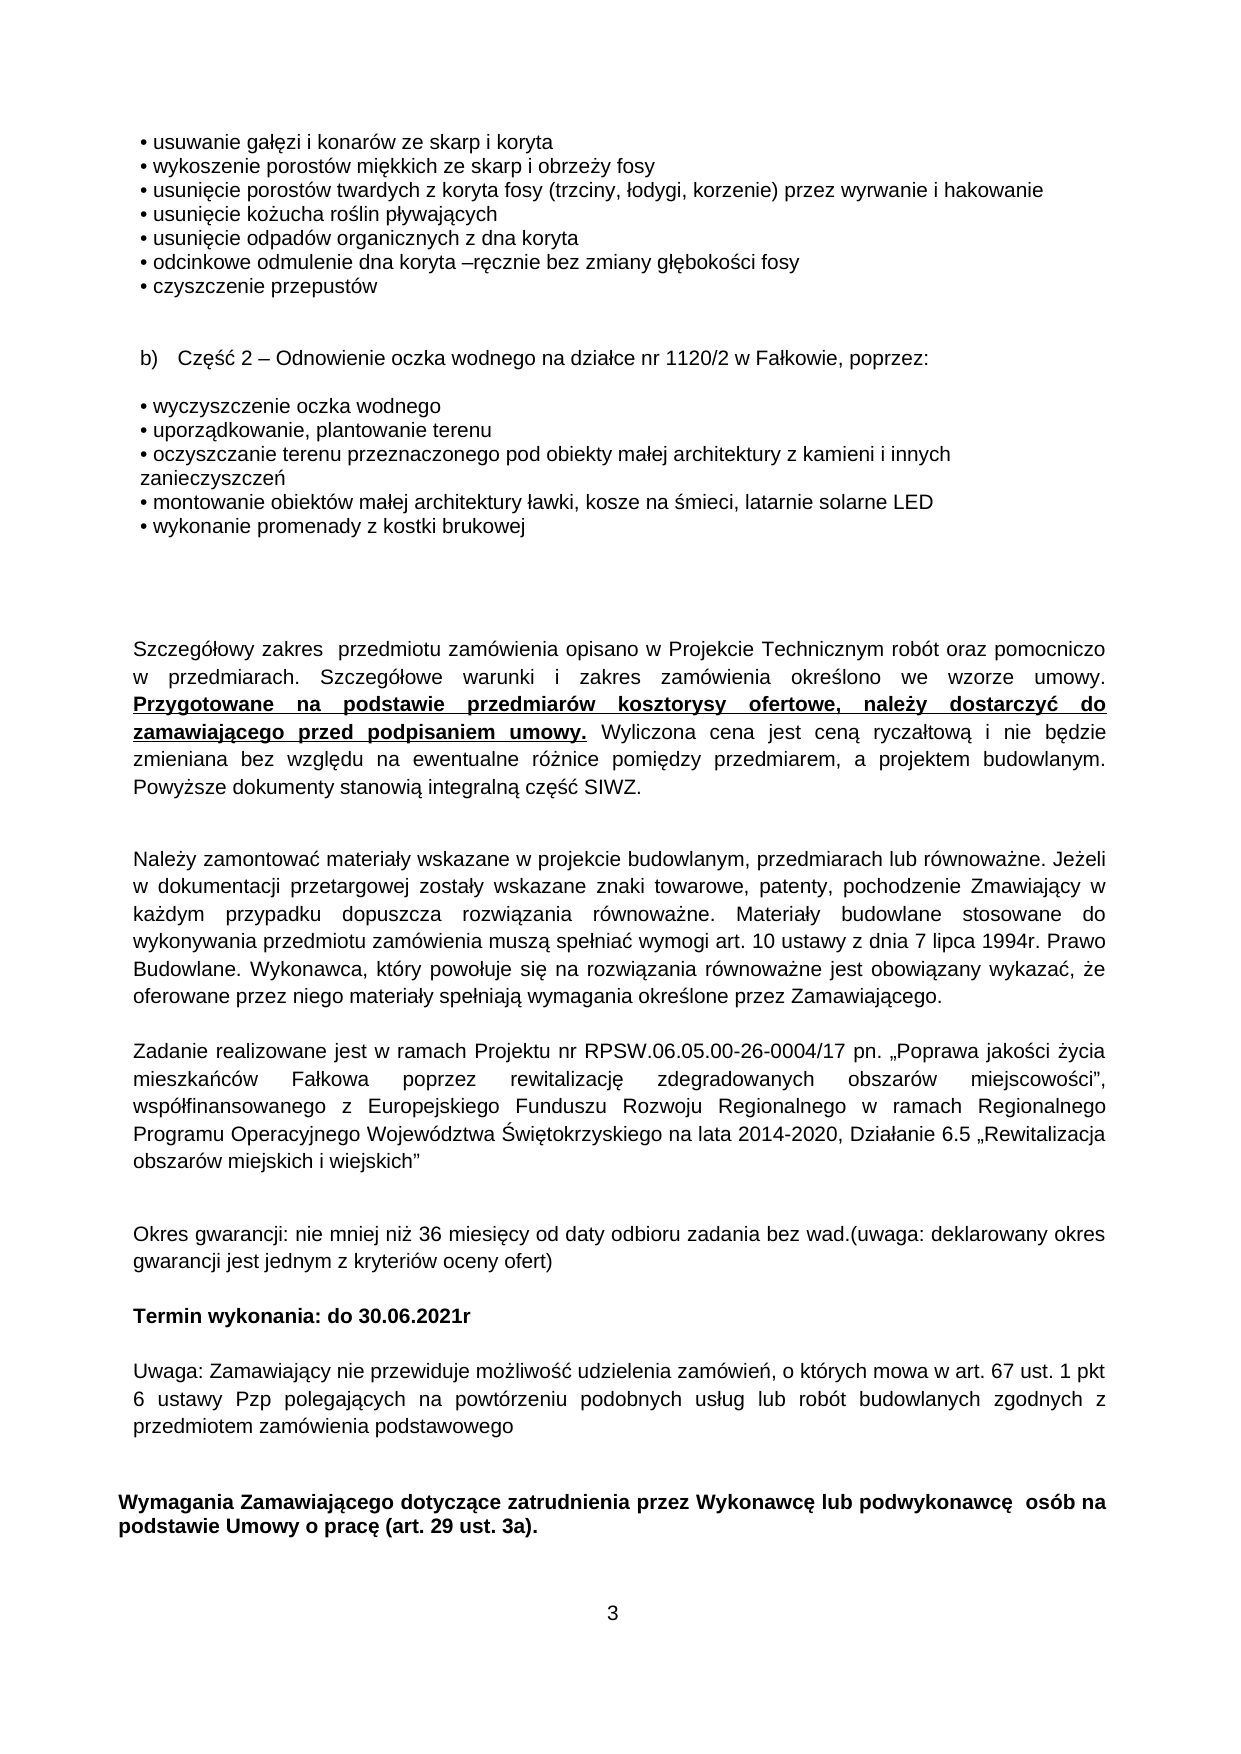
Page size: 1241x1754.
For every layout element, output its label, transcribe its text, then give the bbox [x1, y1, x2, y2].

text • wyczyszczenie oczka wodnego [140, 394, 1107, 418]
text • czyszczenie przepustów [140, 274, 1107, 298]
text • odcinkowe odmulenie dna koryta –ręcznie bez zmiany głębokości fosy [140, 250, 1107, 274]
text Wymagania Zamawiającego dotyczące zatrudnienia przez Wykonawcę lub podwykonawcę osób na podstawie Umowy o pracę (art. 29 ust. 3a). [118, 1490, 1107, 1538]
list Uwaga: Zamawiający nie przewiduje możliwość udzielenia zamówień, o których mowa w art. 67 ust. 1 pkt 6 ustawy Pzp polegających na powtórzeniu podobnych usług lub robót budowlanych zgodnych z przedmiotem zamówienia podstawowego [133, 1359, 1107, 1438]
list Okres gwarancji: nie mniej niż 36 miesięcy od daty odbioru zadania bez wad.(uwaga: deklarowany okres gwarancji jest jednym z kryteriów oceny ofert) [133, 1222, 1107, 1273]
list Szczegółowy zakres przedmiotu zamówienia opisano w Projekcie Technicznym robót oraz pomocniczo w przedmiarach. Szczegółowe warunki i zakres zamówienia określono we wzorze umowy. Przygotowane na podstawie przedmiarów kosztorysy ofertowe, należy dostarczyć do zamawiającego przed podpisaniem umowy. Wyliczona cena jest ceną ryczałtową i nie będzie zmieniana bez względu na ewentualne różnice pomiędzy przedmiarem, a projektem budowlanym. Powyższe dokumenty stanowią integralną część SIWZ. [133, 637, 1107, 713]
text • wykonanie promenady z kostki brukowej [140, 514, 1107, 538]
text • uporządkowanie, plantowanie terenu [140, 418, 1107, 442]
text • usunięcie kożucha roślin pływających [140, 202, 1107, 226]
list Zadanie realizowane jest w ramach Projektu nr RPSW.06.05.00-26-0004/17 pn. „Poprawa jakości życia mieszkańców Fałkowa poprzez rewitalizację zdegradowanych obszarów miejscowości”, współfinansowanego z Europejskiego Funduszu Rozwoju Regionalnego w ramach Regionalnego Programu Operacyjnego Województwa Świętokrzyskiego na lata 2014-2020, Działanie 6.5 „Rewitalizacja obszarów miejskich i wiejskich” [133, 1039, 1107, 1173]
text • usuwanie gałęzi i konarów ze skarp i koryta [140, 130, 1107, 154]
text • usunięcie odpadów organicznych z dna koryta [140, 226, 1107, 250]
list Termin wykonania: do 30.06.2021r [133, 1304, 1107, 1328]
list Część 2 – Odnowienie oczka wodnego na działce nr 1120/2 w Fałkowie, poprzez: [140, 346, 1107, 369]
text • montowanie obiektów małej architektury ławki, kosze na śmieci, latarnie solarne LED [140, 490, 1107, 514]
text zanieczyszczeń [140, 466, 1107, 490]
text • usunięcie porostów twardych z koryta fosy (trzciny, łodygi, korzenie) przez wyrwanie i hakowanie [140, 178, 1107, 202]
list Należy zamontować materiały wskazane w projekcie budowlanym, przedmiarach lub równoważne. Jeżeli w dokumentacji przetargowej zostały wskazane znaki towarowe, patenty, pochodzenie Zmawiający w każdym przypadku dopuszcza rozwiązania równoważne. Materiały budowlane stosowane do wykonywania przedmiotu zamówienia muszą spełniać wymogi art. 10 ustawy z dnia 7 lipca 1994r. Prawo Budowlane. Wykonawca, który powołuje się na rozwiązania równoważne jest obowiązany wykazać, że oferowane przez niego materiały spełniają wymagania określone przez Zamawiającego. [133, 847, 1107, 1008]
text • wykoszenie porostów miękkich ze skarp i obrzeży fosy [140, 154, 1107, 178]
list Szczegółowy zakres przedmiotu zamówienia opisano w Projekcie Technicznym robót oraz pomocniczo w przedmiarach. Szczegółowe warunki i zakres zamówienia określono we wzorze umowy. Przygotowane na podstawie przedmiarów kosztorysy ofertowe, należy dostarczyć do zamawiającego przed podpisaniem umowy. Wyliczona cena jest ceną ryczałtową i nie będzie zmieniana bez względu na ewentualne różnice pomiędzy przedmiarem, a projektem budowlanym. Powyższe dokumenty stanowią integralną część SIWZ. [133, 714, 1107, 798]
text • oczyszczanie terenu przeznaczonego pod obiekty małej architektury z kamieni i innych [140, 442, 1107, 466]
